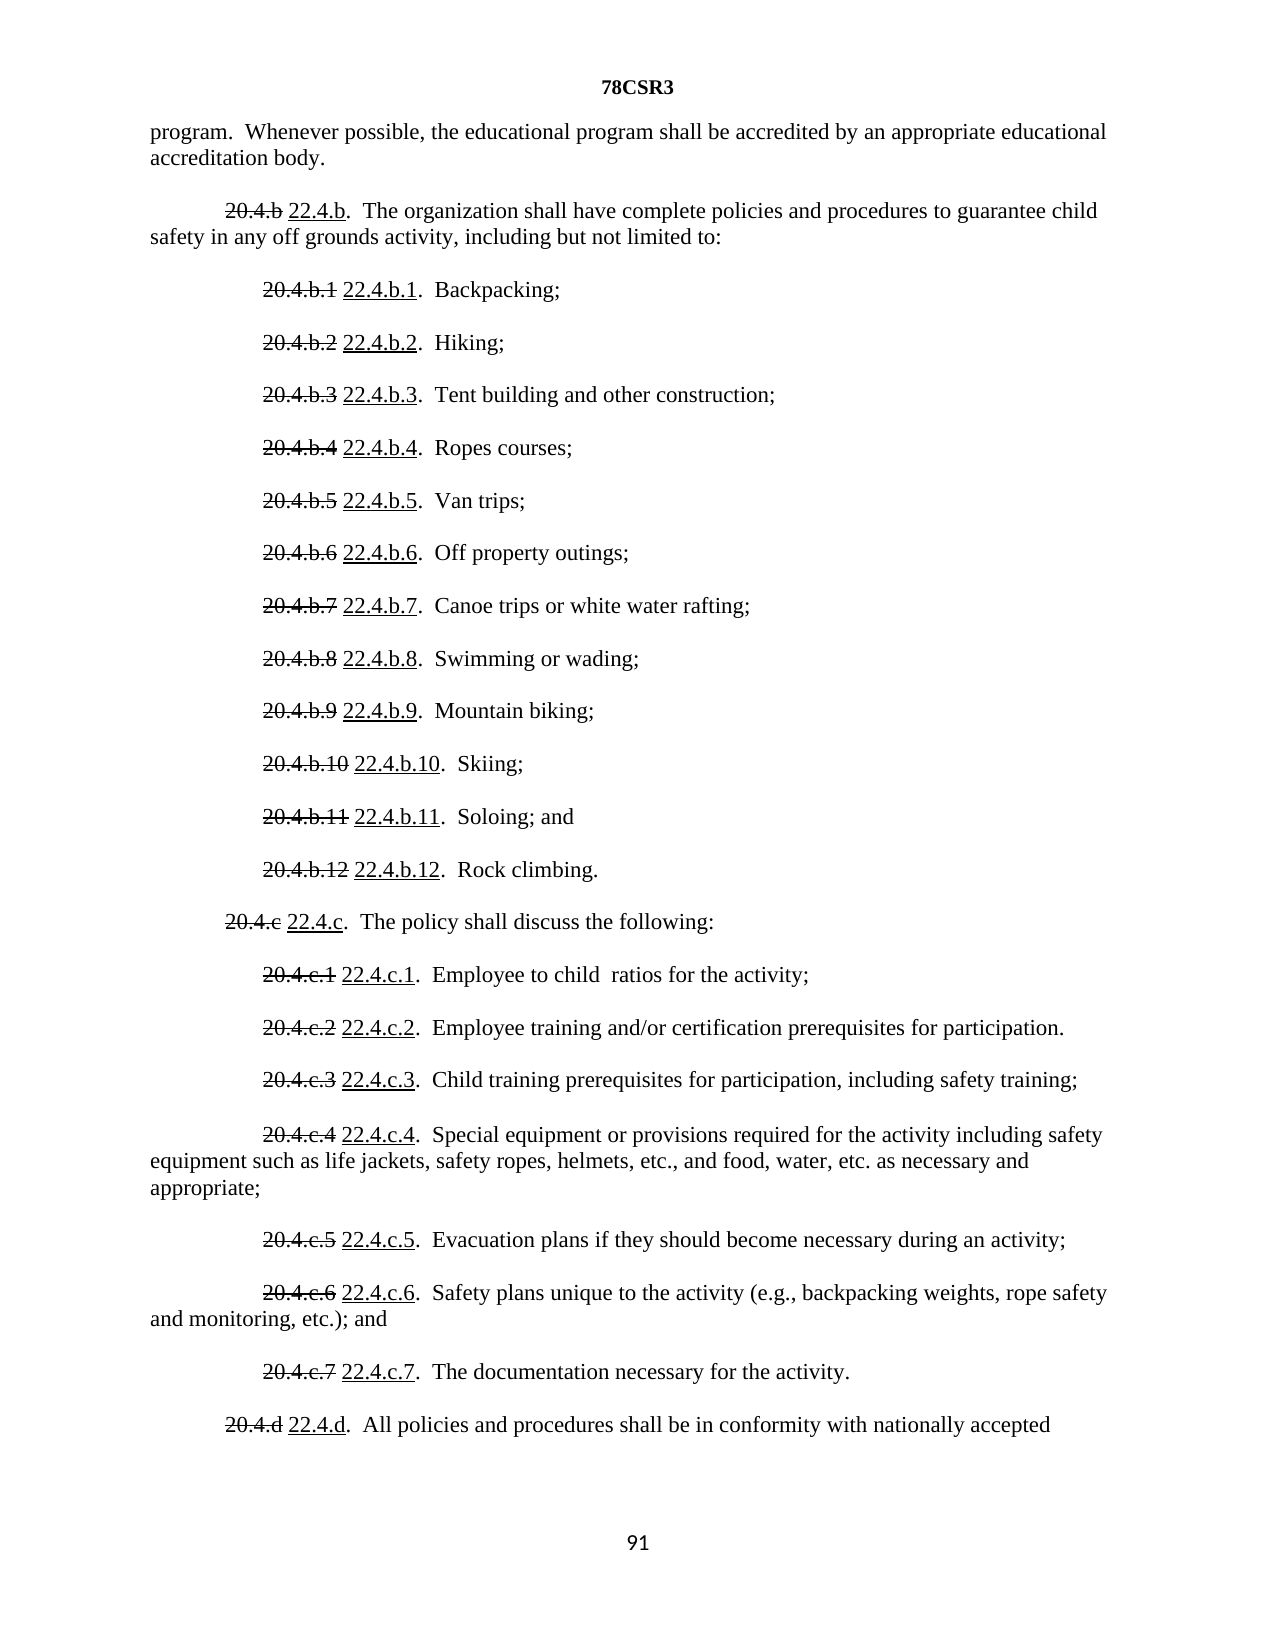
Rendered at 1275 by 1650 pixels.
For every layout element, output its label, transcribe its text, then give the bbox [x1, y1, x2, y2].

text 20.4.c.4 22.4.c.4. Special equipment or provisions required for the activity including safety [225, 1121, 1125, 1147]
text 20.4.b.11 22.4.b.11. Soloing; and [225, 803, 1125, 829]
text 20.4.b.12 22.4.b.12. Rock climbing. [225, 856, 1125, 882]
text 20.4.b.4 22.4.b.4. Ropes courses; [225, 434, 1125, 460]
text 20.4.b.5 22.4.b.5. Van trips; [225, 487, 1125, 513]
text 20.4.b.7 22.4.b.7. Canoe trips or white water rafting; [225, 592, 1125, 618]
text 20.4.b.9 22.4.b.9. Mountain biking; [225, 698, 1125, 724]
text equipment such as life jackets, safety ropes, helmets, etc., and food, water, etc. as necessary and appropriate; [150, 1147, 1125, 1200]
text 20.4.b.8 22.4.b.8. Swimming or wading; [225, 645, 1125, 671]
text 20.4.b.3 22.4.b.3. Tent building and other construction; [225, 381, 1125, 408]
text 20.4.d 22.4.d. All policies and procedures shall be in conformity with nationally accepted [187, 1411, 1125, 1437]
text 20.4.c.1 22.4.c.1. Employee to child ratios for the activity; [225, 961, 1125, 987]
text 20.4.c.3 22.4.c.3. Child training prerequisites for participation, including safety training; [225, 1067, 1125, 1093]
text 20.4.c.7 22.4.c.7. The documentation necessary for the activity. [225, 1358, 1125, 1384]
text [150, 118, 1125, 171]
text 20.4.c.6 22.4.c.6. Safety plans unique to the activity (e.g., backpacking weights, rope safety [225, 1279, 1125, 1305]
text 20.4.b.2 22.4.b.2. Hiking; [225, 329, 1125, 355]
text safety in any off grounds activity, including but not limited to: [150, 223, 1125, 249]
text 20.4.b.6 22.4.b.6. Off property outings; [225, 539, 1125, 566]
text and monitoring, etc.); and [150, 1305, 1125, 1332]
text 20.4.c 22.4.c. The policy shall discuss the following: [187, 908, 1125, 935]
text 20.4.c.2 22.4.c.2. Employee training and/or certification prerequisites for participation. [225, 1014, 1125, 1040]
text 20.4.b 22.4.b. The organization shall have complete policies and procedures to guarantee child [187, 197, 1125, 223]
text 20.4.c.5 22.4.c.5. Evacuation plans if they should become necessary during an activity; [225, 1226, 1125, 1253]
text 20.4.b.1 22.4.b.1. Backpacking; [225, 276, 1125, 302]
text 20.4.b.10 22.4.b.10. Skiing; [225, 750, 1125, 777]
